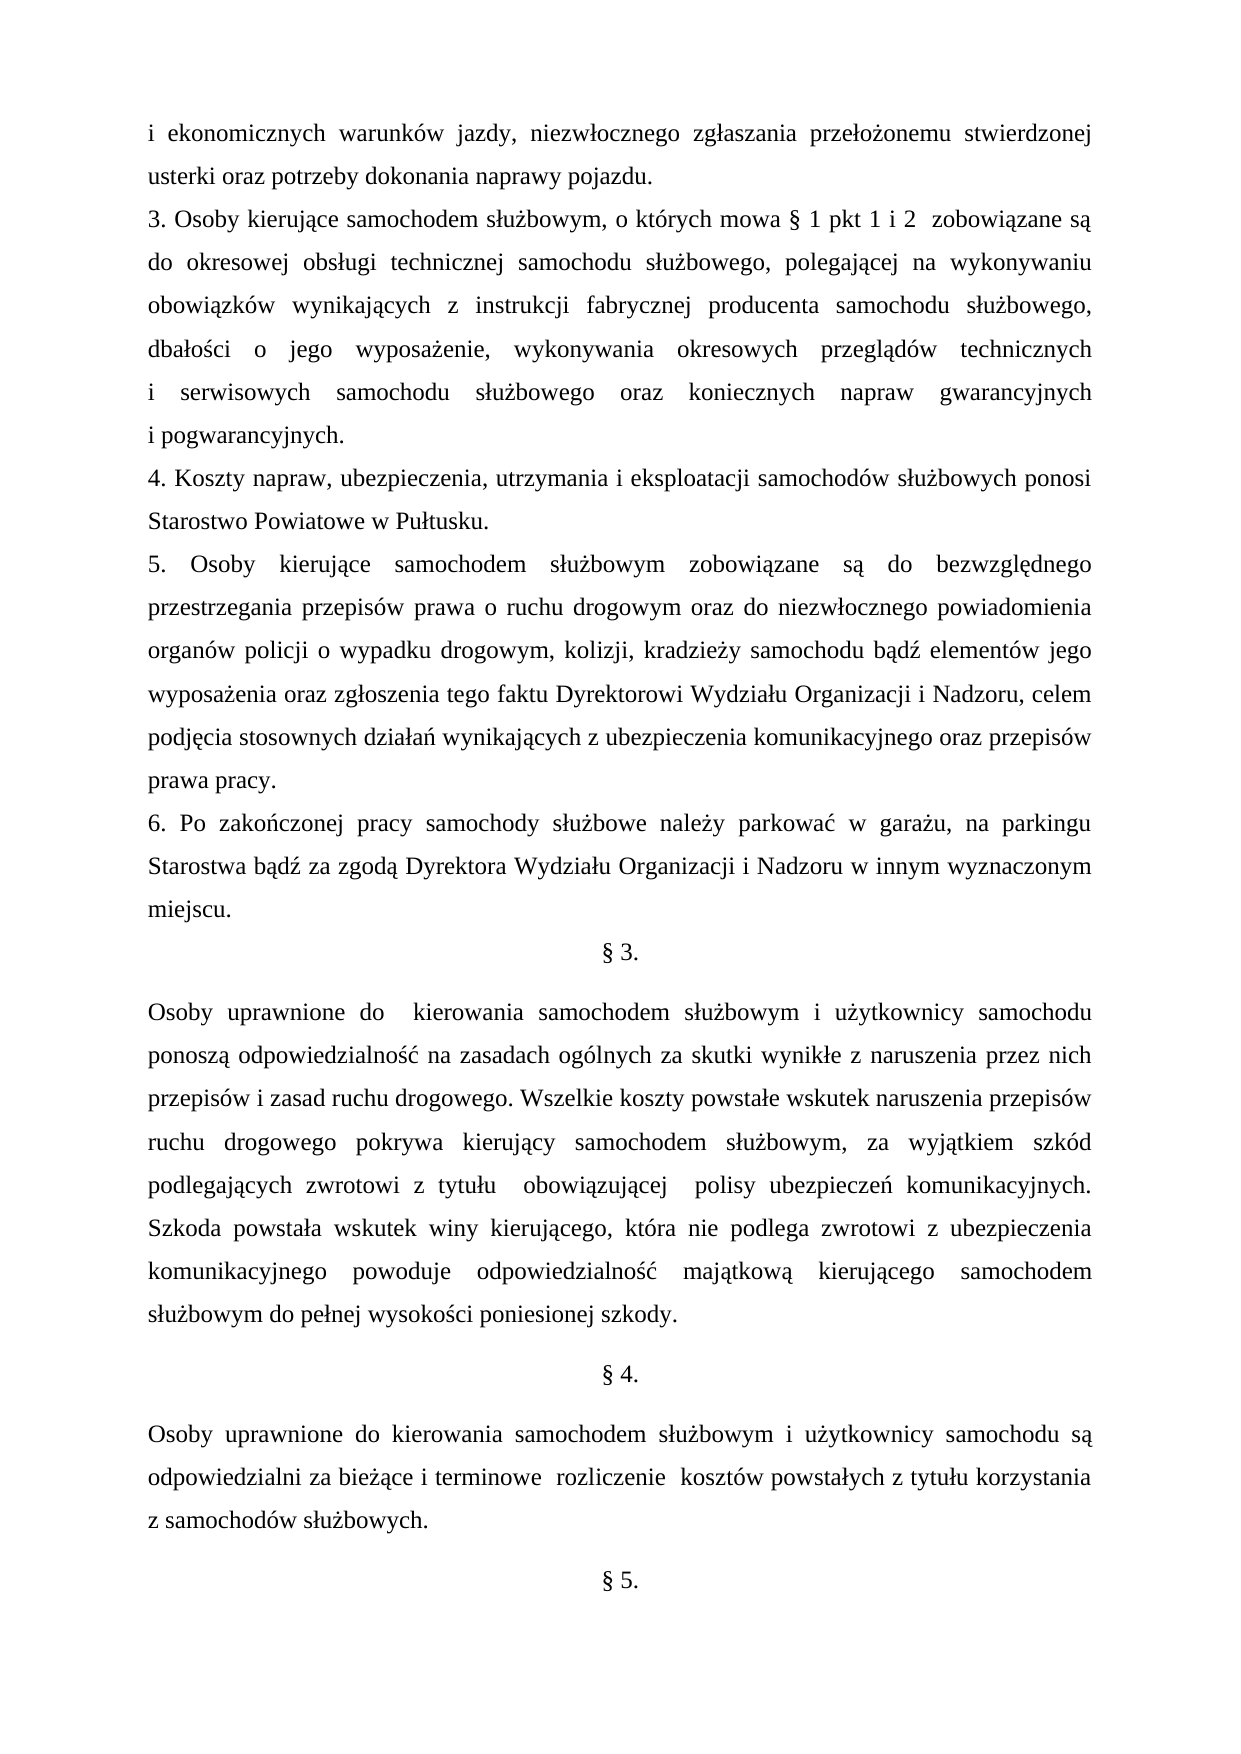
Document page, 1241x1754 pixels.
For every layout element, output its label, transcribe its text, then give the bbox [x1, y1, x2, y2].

text 5. Osoby kierujące samochodem służbowym zobowiązane są do bezwzględnego przestrzegania przepisów prawa o ruchu drogowym oraz do niezwłocznego powiadomienia organów policji o wypadku drogowym, kolizji, kradzieży samochodu bądź elementów jego wyposażenia oraz zgłoszenia tego faktu Dyrektorowi Wydziału Organizacji i Nadzoru, celem podjęcia stosownych działań wynikających z ubezpieczenia komunikacyjnego oraz przepisów prawa pracy. [148, 549, 1093, 794]
text § 5. [148, 1565, 1093, 1593]
text Osoby uprawnione do kierowania samochodem służbowym i użytkownicy samochodu są odpowiedzialni za bieżące i terminowe rozliczenie kosztów powstałych z tytułu korzystania z samochodów służbowych. [148, 1419, 1093, 1534]
text 3. Osoby kierujące samochodem służbowym, o których mowa § 1 pkt 1 i 2 zobowiązane są do okresowej obsługi technicznej samochodu służbowego, polegającej na wykonywaniu obowiązków wynikających z instrukcji fabrycznej producenta samochodu służbowego, dbałości o jego wyposażenie, wykonywania okresowych przeglądów technicznych i serwisowych samochodu służbowego oraz koniecznych napraw gwarancyjnych i pogwarancyjnych. [148, 204, 1093, 449]
text § 3. [148, 937, 1093, 966]
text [148, 118, 1093, 190]
text Osoby uprawnione do kierowania samochodem służbowym i użytkownicy samochodu ponoszą odpowiedzialność na zasadach ogólnych za skutki wynikłe z naruszenia przez nich przepisów i zasad ruchu drogowego. Wszelkie koszty powstałe wskutek naruszenia przepisów ruchu drogowego pokrywa kierujący samochodem służbowym, za wyjątkiem szkód podlegających zwrotowi z tytułu obowiązującej polisy ubezpieczeń komunikacyjnych. Szkoda powstała wskutek winy kierującego, która nie podlega zwrotowi z ubezpieczenia komunikacyjnego powoduje odpowiedzialność majątkową kierującego samochodem służbowym do pełnej wysokości poniesionej szkody. [148, 997, 1093, 1328]
text 6. Po zakończonej pracy samochody służbowe należy parkować w garażu, na parkingu Starostwa bądź za zgodą Dyrektora Wydziału Organizacji i Nadzoru w innym wyznaczonym miejscu. [148, 808, 1093, 923]
text § 4. [148, 1359, 1093, 1388]
text 4. Koszty napraw, ubezpieczenia, utrzymania i eksploatacji samochodów służbowych ponosi Starostwo Powiatowe w Pułtusku. [148, 463, 1093, 535]
